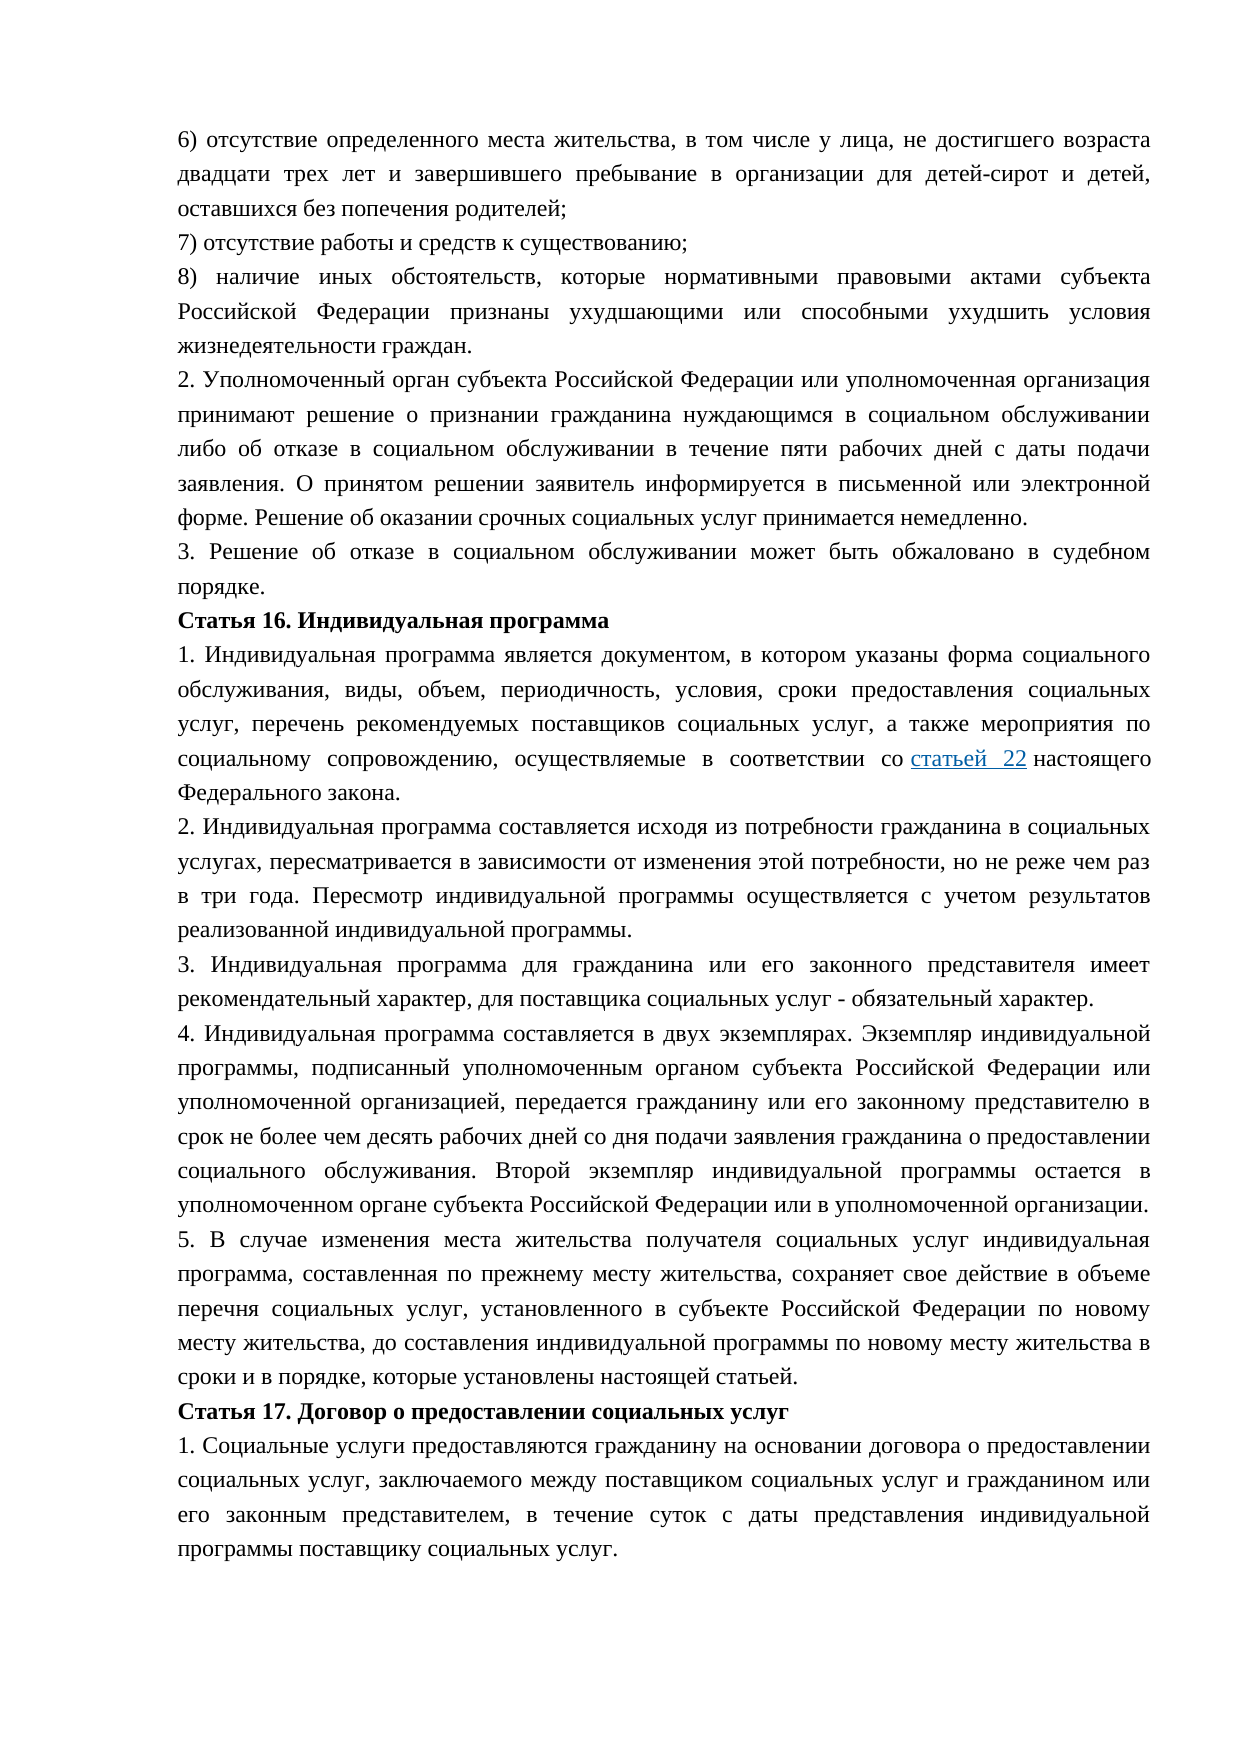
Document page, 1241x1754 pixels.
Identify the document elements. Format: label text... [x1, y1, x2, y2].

text 6) отсутствие определенного места жительства, в том числе у лица, не достигшего возраста двадцати трех лет и завершившего пребывание в организации для детей-сирот и детей, оставшихся без попечения родителей; [177, 118, 1152, 221]
text 2. Индивидуальная программа составляется исходя из потребности гражданина в социальных услугах, пересматривается в зависимости от изменения этой потребности, но не реже чем раз в три года. Пересмотр индивидуальной программы осуществляется с учетом результатов реализованной индивидуальной программы. [177, 806, 1152, 943]
text 2. Уполномоченный орган субъекта Российской Федерации или уполномоченная организация принимают решение о признании гражданина нуждающимся в социальном обслуживании либо об отказе в социальном обслуживании в течение пяти рабочих дней с даты подачи заявления. О принятом решении заявитель информируется в письменной или электронной форме. Решение об оказании срочных социальных услуг принимается немедленно. [177, 359, 1152, 531]
text 3. Решение об отказе в социальном обслуживании может быть обжаловано в судебном порядке. [177, 531, 1152, 599]
text Статья 16. Индивидуальная программа [177, 599, 1152, 634]
text 8) наличие иных обстоятельств, которые нормативными правовыми актами субъекта Российской Федерации признаны ухудшающими или способными ухудшить условия жизнедеятельности граждан. [177, 256, 1152, 359]
text 1. Индивидуальная программа является документом, в котором указаны форма социального обслуживания, виды, объем, периодичность, условия, сроки предоставления социальных услуг, перечень рекомендуемых поставщиков социальных услуг, а также мероприятия по социальному сопровождению, осуществляемые в соответствии со статьей 22 настоящего Федерального закона. [177, 634, 1152, 806]
text 7) отсутствие работы и средств к существованию; [177, 221, 1152, 256]
text 1. Социальные услуги предоставляются гражданину на основании договора о предоставлении социальных услуг, заключаемого между поставщиком социальных услуг и гражданином или его законным представителем, в течение суток с даты представления индивидуальной программы поставщику социальных услуг. [177, 1424, 1152, 1562]
text Статья 17. Договор о предоставлении социальных услуг [177, 1390, 1152, 1424]
text 3. Индивидуальная программа для гражданина или его законного представителя имеет рекомендательный характер, для поставщика социальных услуг - обязательный характер. [177, 943, 1152, 1012]
text 4. Индивидуальная программа составляется в двух экземплярах. Экземпляр индивидуальной программы, подписанный уполномоченным органом субъекта Российской Федерации или уполномоченной организацией, передается гражданину или его законному представителю в срок не более чем десять рабочих дней со дня подачи заявления гражданина о предоставлении социального обслуживания. Второй экземпляр индивидуальной программы остается в уполномоченном органе субъекта Российской Федерации или в уполномоченной организации. [177, 1012, 1152, 1218]
text 5. В случае изменения места жительства получателя социальных услуг индивидуальная программа, составленная по прежнему месту жительства, сохраняет свое действие в объеме перечня социальных услуг, установленного в субъекте Российской Федерации по новому месту жительства, до составления индивидуальной программы по новому месту жительства в сроки и в порядке, которые установлены настоящей статьей. [177, 1218, 1152, 1390]
